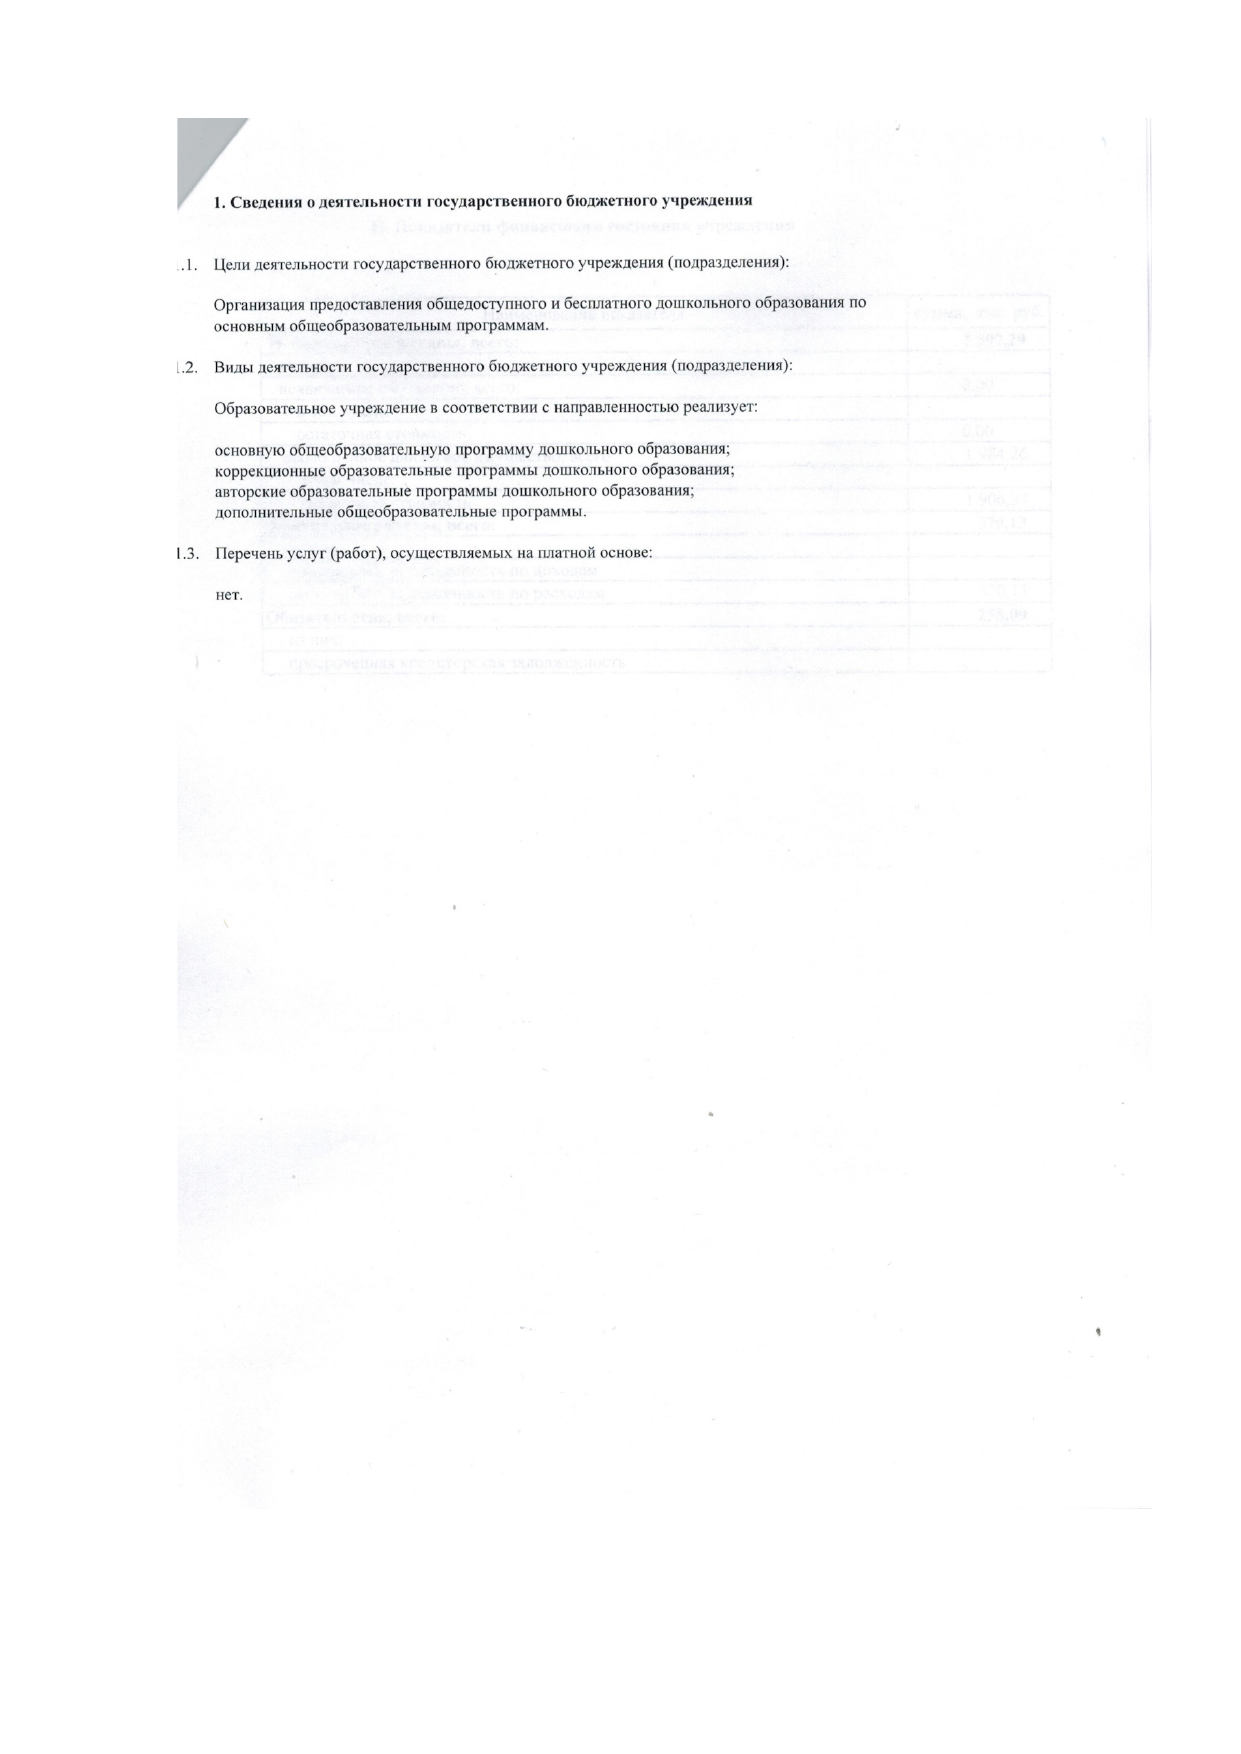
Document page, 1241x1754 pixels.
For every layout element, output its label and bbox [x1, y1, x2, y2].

picture [177, 118, 1152, 1509]
